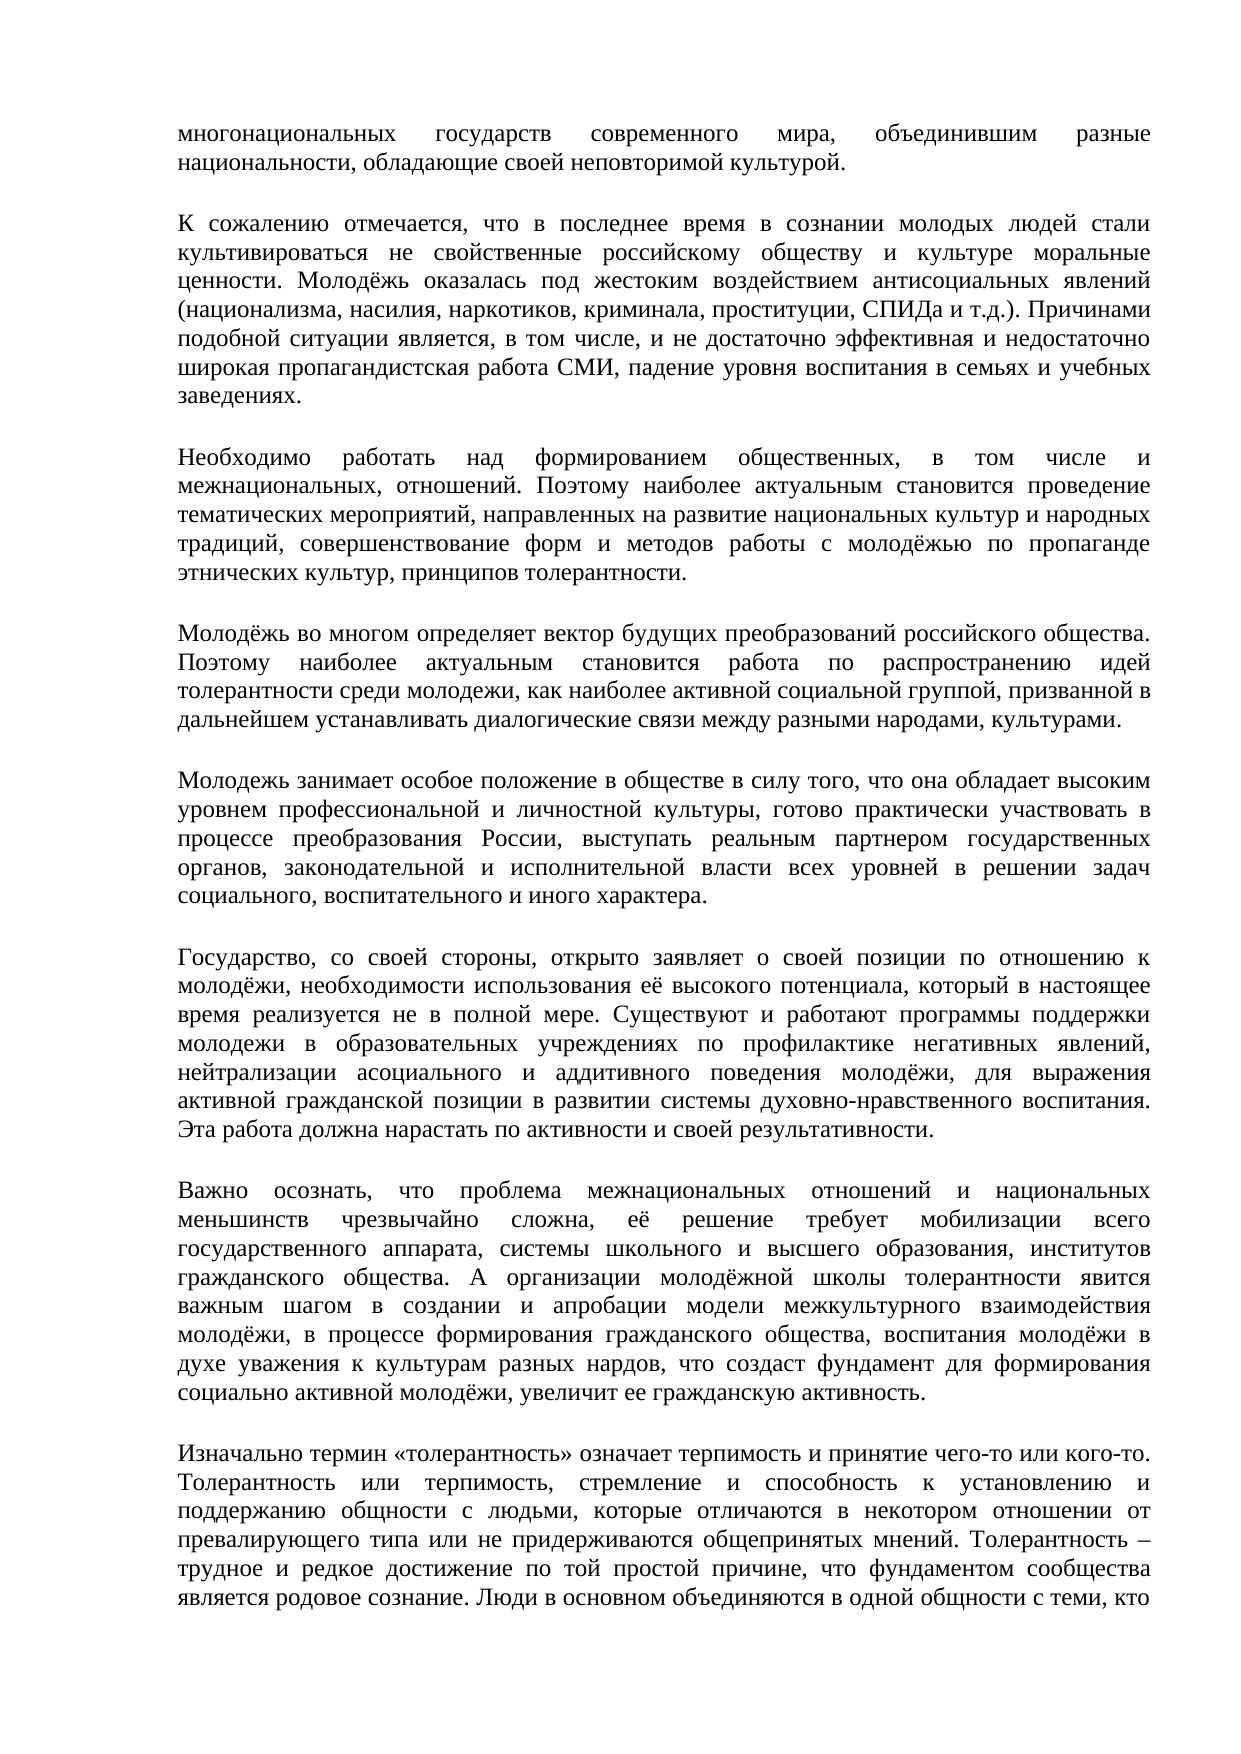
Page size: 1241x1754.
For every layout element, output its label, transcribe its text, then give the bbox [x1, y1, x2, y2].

text Необходимо работать над формированием общественных, в том числе и межнациональных, отношений. Поэтому наиболее актуальным становится проведение тематических мероприятий, направленных на развитие национальных культур и народных традиций, совершенствование форм и методов работы с молодёжью по пропаганде этнических культур, принципов толерантности. [177, 442, 1152, 586]
text Государство, со своей стороны, открыто заявляет о своей позиции по отношению к молодёжи, необходимости использования её высокого потенциала, который в настоящее время реализуется не в полной мере. Существуют и работают программы поддержки молодежи в образовательных учреждениях по профилактике негативных явлений, нейтрализации асоциального и аддитивного поведения молодёжи, для выражения активной гражданской позиции в развитии системы духовно-нравственного воспитания. Эта работа должна нарастать по активности и своей результативности. [177, 942, 1152, 1143]
text Важно осознать, что проблема межнациональных отношений и национальных меньшинств чрезвычайно сложна, её решение требует мобилизации всего государственного аппарата, системы школьного и высшего образования, институтов гражданского общества. А организации молодёжной школы толерантности явится важным шагом в создании и апробации модели межкультурного взаимодействия молодёжи, в процессе формирования гражданского общества, воспитания молодёжи в духе уважения к культурам разных нардов, что создаст фундамент для формирования социально активной молодёжи, увеличит ее гражданскую активность. [177, 1176, 1152, 1406]
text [177, 1438, 1152, 1611]
text Молодежь занимает особое положение в обществе в силу того, что она обладает высоким уровнем профессиональной и личностной культуры, готово практически участвовать в процессе преобразования России, выступать реальным партнером государственных органов, законодательной и исполнительной власти всех уровней в решении задач социального, воспитательного и иного характера. [177, 766, 1152, 909]
text Молодёжь во многом определяет вектор будущих преобразований российского общества. Поэтому наиболее актуальным становится работа по распространению идей толерантности среди молодежи, как наиболее активной социальной группой, призванной в дальнейшем устанавливать диалогические связи между разными народами, культурами. [177, 618, 1152, 733]
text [177, 118, 1152, 176]
text К сожалению отмечается, что в последнее время в сознании молодых людей стали культивироваться не свойственные российскому обществу и культуре моральные ценности. Молодёжь оказалась под жестоким воздействием антисоциальных явлений (национализма, насилия, наркотиков, криминала, проституции, СПИДа и т.д.). Причинами подобной ситуации является, в том числе, и не достаточно эффективная и недостаточно широкая пропагандистская работа СМИ, падение уровня воспитания в семьях и учебных заведениях. [177, 208, 1152, 409]
